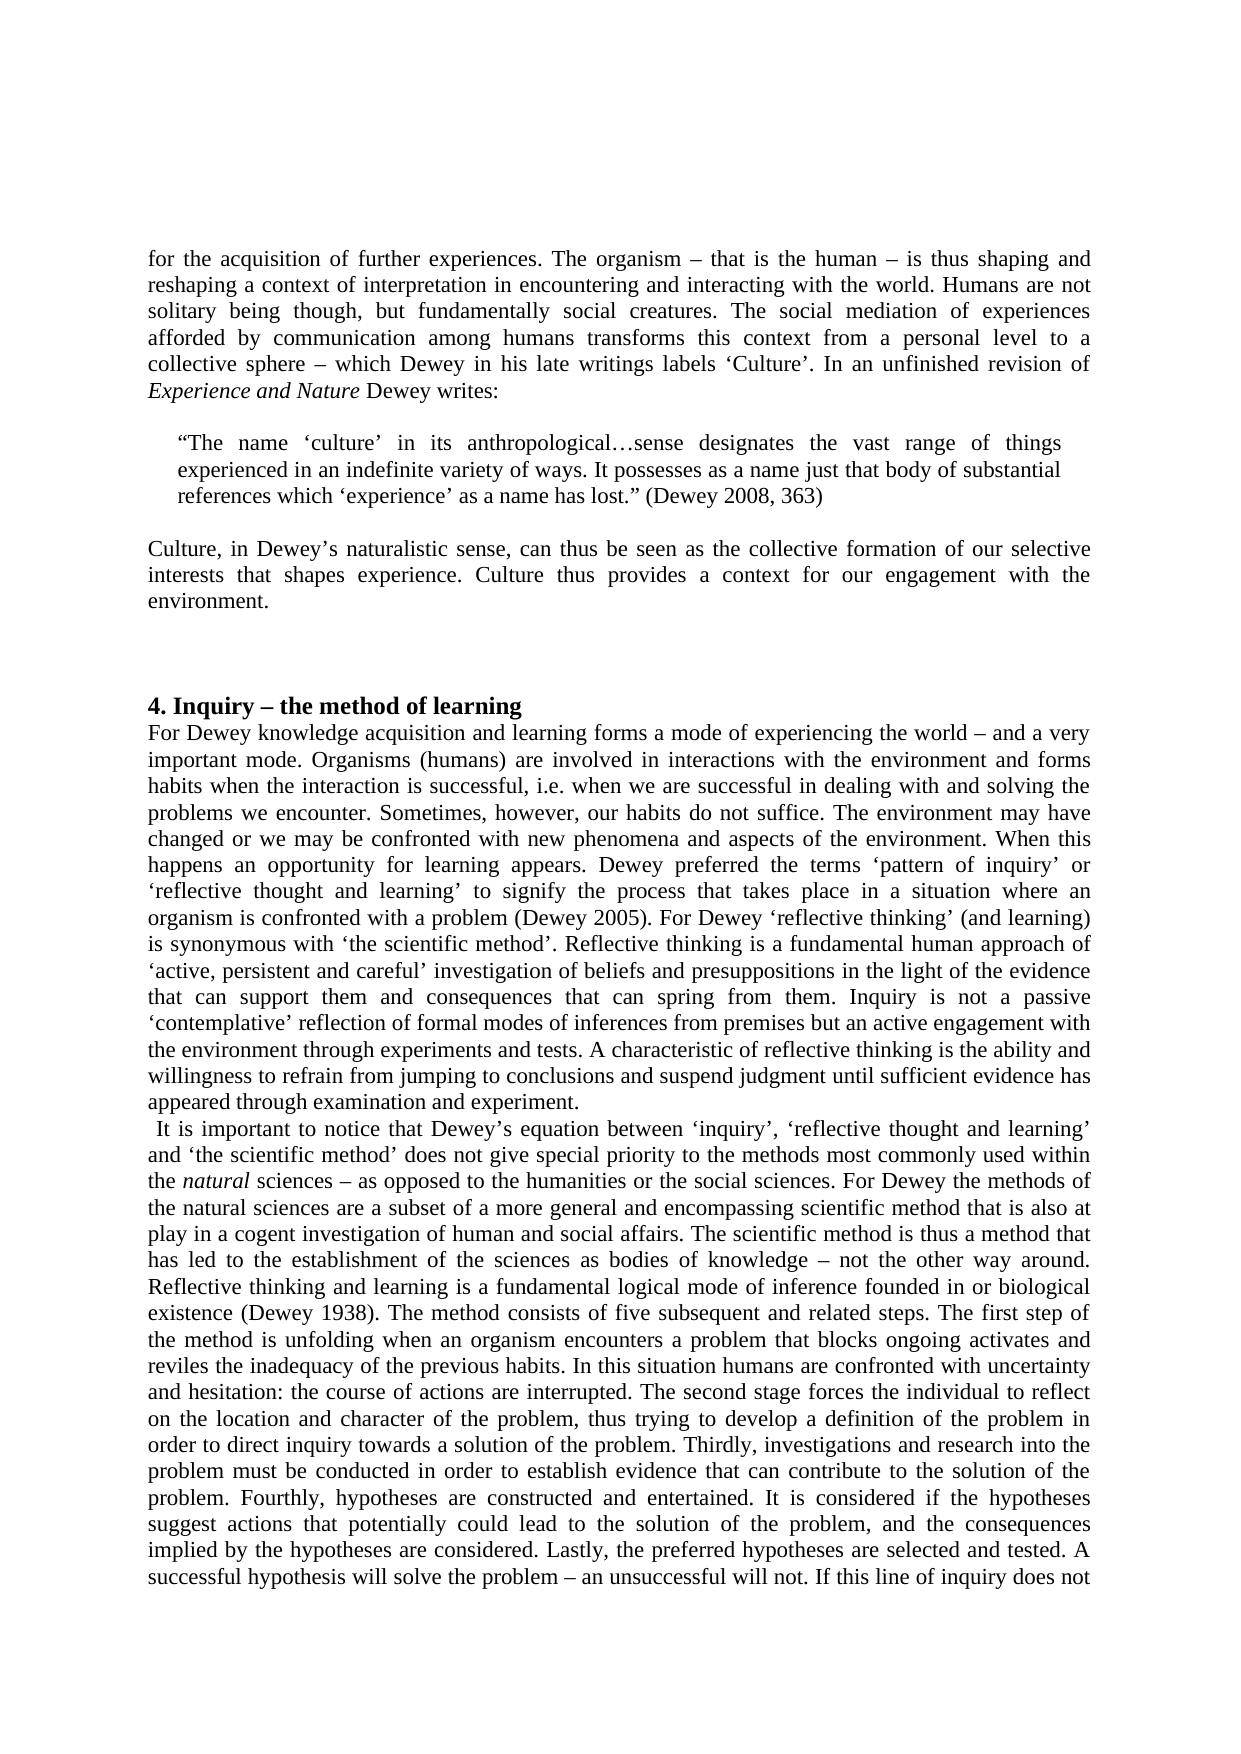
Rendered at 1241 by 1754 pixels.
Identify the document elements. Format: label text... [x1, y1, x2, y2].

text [148, 245, 1092, 403]
text Culture, in Dewey’s naturalistic sense, can thus be seen as the collective formation of our selective interests that shapes experience. Culture thus provides a context for our engagement with the environment. [148, 535, 1092, 614]
text “The name ‘culture’ in its anthropological…sense designates the vast range of things experienced in an indefinite variety of ways. It possesses as a name just that body of substantial references which ‘experience’ as a name has lost.” (Dewey 2008, 363) [177, 429, 1063, 508]
text 4. Inquiry – the method of learning [148, 691, 1092, 719]
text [148, 1115, 1092, 1589]
text For Dewey knowledge acquisition and learning forms a mode of experiencing the world – and a very important mode. Organisms (humans) are involved in interactions with the environment and forms habits when the interaction is successful, i.e. when we are successful in dealing with and solving the problems we encounter. Sometimes, however, our habits do not suffice. The environment may have changed or we may be confronted with new phenomena and aspects of the environment. When this happens an opportunity for learning appears. Dewey preferred the terms ‘pattern of inquiry’ or ‘reflective thought and learning’ to signify the process that takes place in a situation where an organism is confronted with a problem (Dewey 2005). For Dewey ‘reflective thinking’ (and learning) is synonymous with ‘the scientific method’. Reflective thinking is a fundamental human approach of ‘active, persistent and careful’ investigation of beliefs and presuppositions in the light of the evidence that can support them and consequences that can spring from them. Inquiry is not a passive ‘contemplative’ reflection of formal modes of inferences from premises but an active engagement with the environment through experiments and tests. A characteristic of reflective thinking is the ability and willingness to refrain from jumping to conclusions and suspend judgment until sufficient evidence has appeared through examination and experiment. [148, 719, 1092, 1115]
